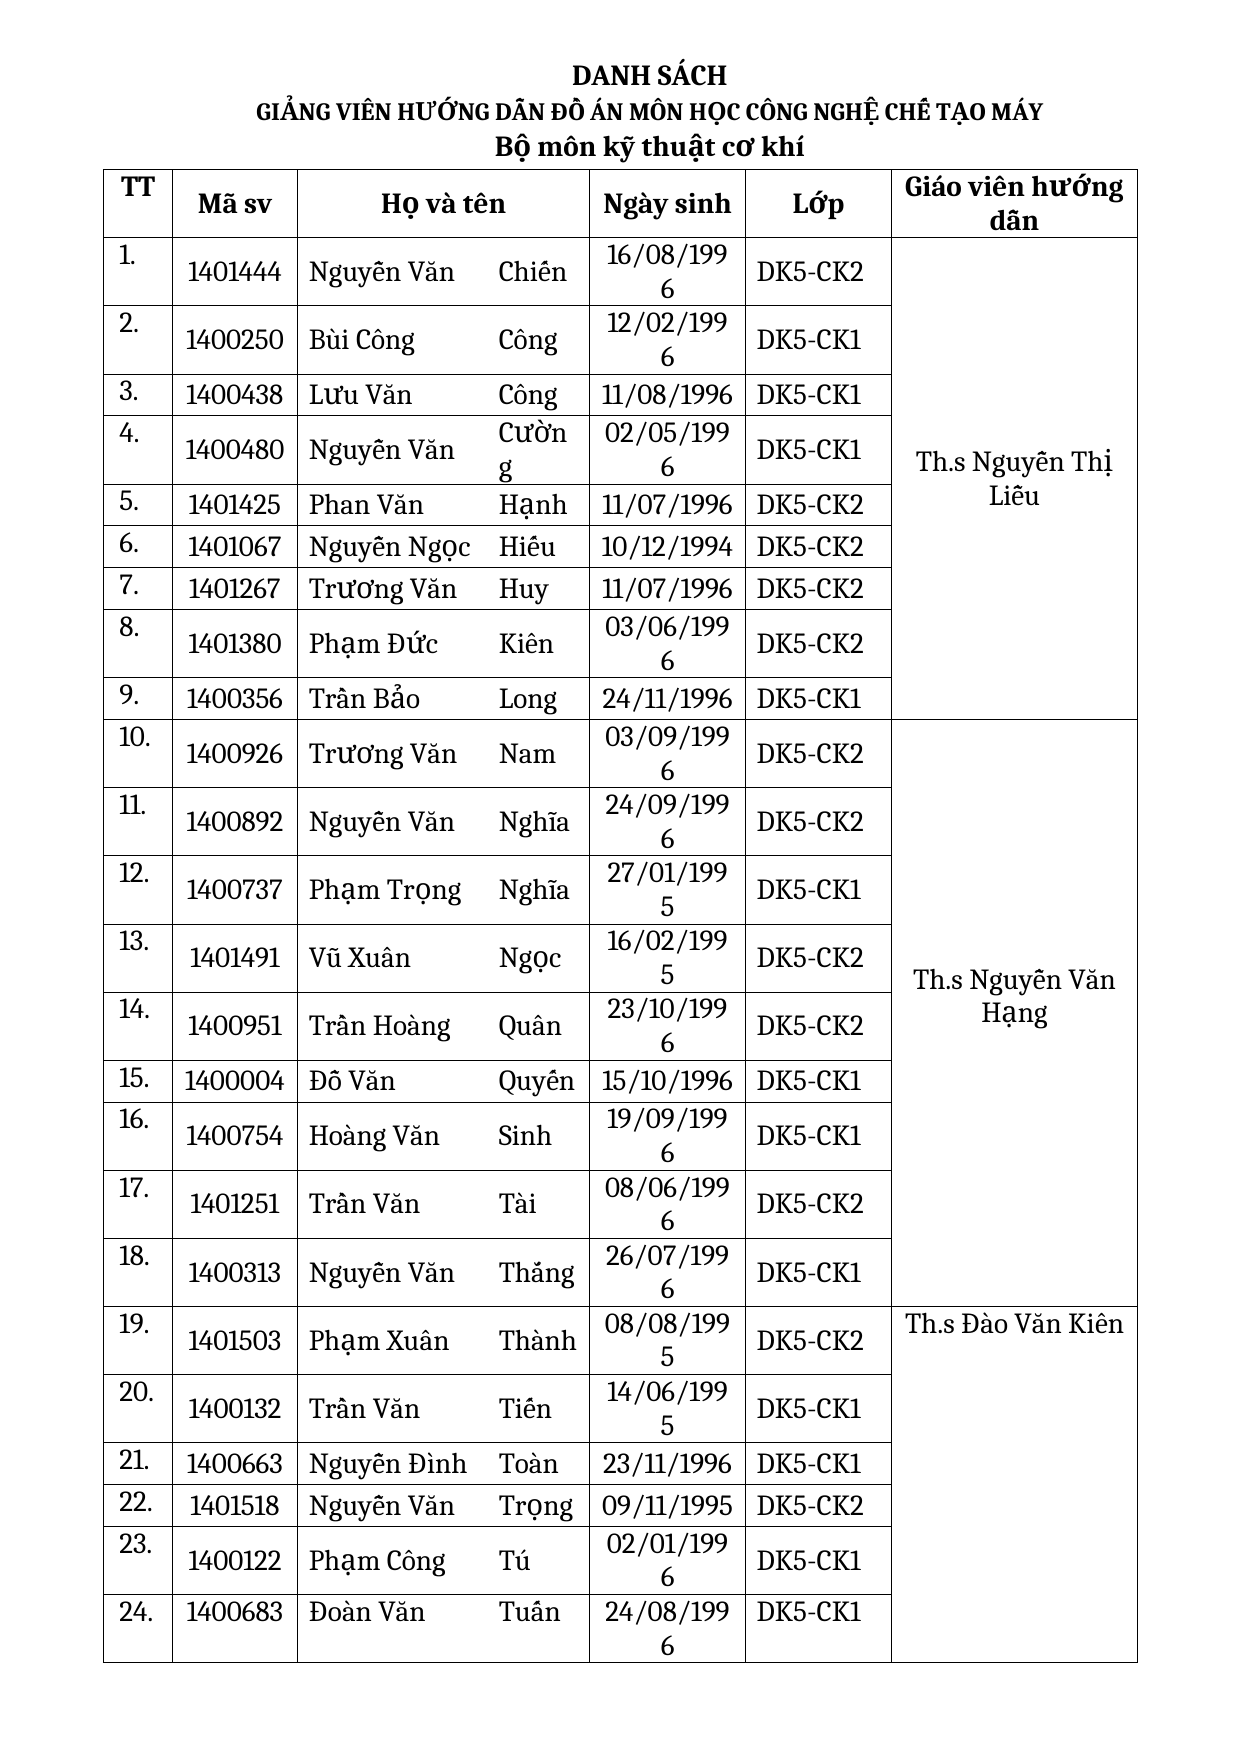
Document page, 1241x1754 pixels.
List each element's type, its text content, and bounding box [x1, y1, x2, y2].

table_cell 1400737 [173, 856, 297, 923]
table_cell Trần Văn [298, 1171, 487, 1238]
table_cell [104, 1595, 172, 1662]
table_cell Sinh [487, 1103, 589, 1170]
table_cell Vũ Xuân [298, 925, 487, 992]
table_header Giáo viên hướng dẫn [892, 170, 1137, 237]
table_header Mã sv [173, 170, 297, 237]
table_cell Quyến [487, 1061, 589, 1102]
table_cell 02/01/1996 [590, 1527, 745, 1594]
table_cell DK5-CK1 [746, 1527, 891, 1594]
table_cell 1400438 [173, 375, 297, 415]
table_header Ngày sinh [590, 170, 745, 237]
table_cell Nghĩa [487, 788, 589, 855]
table_cell 1400926 [173, 720, 297, 787]
table_cell Tuấn [487, 1595, 589, 1662]
table_cell Phạm Xuân [298, 1307, 487, 1374]
table_cell Kiên [487, 610, 589, 677]
table_cell [104, 485, 172, 525]
table_cell 1400132 [173, 1375, 297, 1442]
table_cell [104, 788, 172, 855]
table_cell Thành [487, 1307, 589, 1374]
table_cell Công [487, 306, 589, 373]
table_cell DK5-CK2 [746, 993, 891, 1060]
table_cell DK5-CK2 [746, 610, 891, 677]
table_cell 03/09/1996 [590, 720, 745, 787]
table_cell 15/10/1996 [590, 1061, 745, 1102]
text GIẢNG VIÊN HƯỚNG DẪN ĐỒ ÁN MÔN HỌC CÔNG NGHỆ CHẾ TẠO MÁY [177, 98, 1122, 126]
table_cell Phạm Đức [298, 610, 487, 677]
table_cell Nguyễn Văn [298, 1239, 487, 1306]
table_cell [104, 720, 172, 787]
table_cell 14/06/1995 [590, 1375, 745, 1442]
table_cell [104, 416, 172, 483]
table_cell 08/08/1995 [590, 1307, 745, 1374]
table_cell DK5-CK1 [746, 1103, 891, 1170]
table_cell DK5-CK1 [746, 416, 891, 483]
table_cell Quân [487, 993, 589, 1060]
table_cell 11/08/1996 [590, 375, 745, 415]
table_cell Công [487, 375, 589, 415]
table_cell DK5-CK1 [746, 306, 891, 373]
table_cell 1400356 [173, 678, 297, 719]
table_cell Th.s Nguyễn Thị Liễu [892, 238, 1137, 719]
table_cell Trần Văn [298, 1375, 487, 1442]
table_cell 24/09/1996 [590, 788, 745, 855]
table_cell Nguyễn Ngọc [298, 526, 487, 567]
table_cell Nguyễn Đình [298, 1443, 487, 1484]
table_cell Nguyễn Văn [298, 416, 487, 483]
table_cell Trương Văn [298, 568, 487, 609]
table_cell Trương Văn [298, 720, 487, 787]
table_cell 1401518 [173, 1485, 297, 1526]
table_cell Th.s Đào Văn Kiên [892, 1307, 1137, 1662]
table_cell 1400951 [173, 993, 297, 1060]
table_cell DK5-CK1 [746, 1239, 891, 1306]
table_cell 1400663 [173, 1443, 297, 1484]
table_cell DK5-CK1 [746, 678, 891, 719]
table_cell [104, 375, 172, 415]
table_cell [104, 993, 172, 1060]
table_cell [104, 1103, 172, 1170]
table_cell 1401491 [173, 925, 297, 992]
table_cell Long [487, 678, 589, 719]
table_cell DK5-CK1 [746, 1061, 891, 1102]
table_header TT [104, 170, 172, 237]
table_cell [104, 568, 172, 609]
table_cell [104, 856, 172, 923]
table_cell [104, 1375, 172, 1442]
table_cell 1401425 [173, 485, 297, 525]
table_cell Phan Văn [298, 485, 487, 525]
table_cell 1401267 [173, 568, 297, 609]
table_cell DK5-CK1 [746, 856, 891, 923]
table_cell DK5-CK2 [746, 1307, 891, 1374]
table_cell 11/07/1996 [590, 568, 745, 609]
table_cell 08/06/1996 [590, 1171, 745, 1238]
table_cell Nam [487, 720, 589, 787]
table_cell Lưu Văn [298, 375, 487, 415]
table_cell 1400480 [173, 416, 297, 483]
table_cell 23/10/1996 [590, 993, 745, 1060]
table_cell Cường [487, 416, 589, 483]
table_cell 24/11/1996 [590, 678, 745, 719]
table_cell 1401380 [173, 610, 297, 677]
table_cell Tú [487, 1527, 589, 1594]
table_cell DK5-CK1 [746, 1375, 891, 1442]
table_cell Th.s Nguyễn Văn Hạng [892, 720, 1137, 1306]
table_cell DK5-CK2 [746, 720, 891, 787]
table_cell 1400250 [173, 306, 297, 373]
table_cell 1400313 [173, 1239, 297, 1306]
table_cell DK5-CK2 [746, 1171, 891, 1238]
table_cell [104, 1061, 172, 1102]
table_cell DK5-CK1 [746, 1595, 891, 1662]
table_cell Tiến [487, 1375, 589, 1442]
table_cell 1401067 [173, 526, 297, 567]
table_cell [104, 678, 172, 719]
table_cell Toàn [487, 1443, 589, 1484]
table_cell Hạnh [487, 485, 589, 525]
table_cell Hoàng Văn [298, 1103, 487, 1170]
table_cell Huy [487, 568, 589, 609]
table_cell DK5-CK2 [746, 925, 891, 992]
table_cell Chiến [487, 238, 589, 305]
table_cell [104, 306, 172, 373]
table_cell Đỗ Văn [298, 1061, 487, 1102]
table_cell Trần Bảo [298, 678, 487, 719]
text DANH SÁCH [177, 59, 1122, 93]
table_cell DK5-CK2 [746, 238, 891, 305]
table_cell DK5-CK2 [746, 568, 891, 609]
table_cell [104, 1527, 172, 1594]
table_cell DK5-CK2 [746, 526, 891, 567]
table_cell Nghĩa [487, 856, 589, 923]
table_cell [104, 1239, 172, 1306]
table_cell Phạm Trọng [298, 856, 487, 923]
table_cell Ngọc [487, 925, 589, 992]
table_cell 1400122 [173, 1527, 297, 1594]
table_cell Nguyễn Văn [298, 238, 487, 305]
table_cell 09/11/1995 [590, 1485, 745, 1526]
table_cell Nguyễn Văn [298, 788, 487, 855]
table_cell Phạm Công [298, 1527, 487, 1594]
table_cell 02/05/1996 [590, 416, 745, 483]
table_cell DK5-CK1 [746, 1443, 891, 1484]
table_cell Hiếu [487, 526, 589, 567]
table_cell [104, 526, 172, 567]
table_cell Đoàn Văn [298, 1595, 487, 1662]
table_header Lớp [746, 170, 891, 237]
table_cell DK5-CK2 [746, 1485, 891, 1526]
table_cell 10/12/1994 [590, 526, 745, 567]
table_cell 1400004 [173, 1061, 297, 1102]
table_cell 1401444 [173, 238, 297, 305]
table_cell 1401251 [173, 1171, 297, 1238]
table_cell 1400754 [173, 1103, 297, 1170]
table_cell 24/08/1996 [590, 1595, 745, 1662]
table_cell [104, 1443, 172, 1484]
table_cell [104, 238, 172, 305]
table_cell 16/02/1995 [590, 925, 745, 992]
table_cell DK5-CK2 [746, 788, 891, 855]
table_cell Bùi Công [298, 306, 487, 373]
table_cell Tài [487, 1171, 589, 1238]
table_cell 23/11/1996 [590, 1443, 745, 1484]
table_cell 11/07/1996 [590, 485, 745, 525]
text Bộ môn kỹ thuật cơ khí [177, 131, 1122, 164]
table_cell 1400683 [173, 1595, 297, 1662]
table_cell Nguyễn Văn [298, 1485, 487, 1526]
table_cell 12/02/1996 [590, 306, 745, 373]
table_cell [104, 1307, 172, 1374]
table_cell 19/09/1996 [590, 1103, 745, 1170]
table_cell [104, 610, 172, 677]
table_cell 16/08/1996 [590, 238, 745, 305]
table_cell [104, 1485, 172, 1526]
table_cell DK5-CK2 [746, 485, 891, 525]
table_cell 1400892 [173, 788, 297, 855]
table_cell Thắng [487, 1239, 589, 1306]
table_cell DK5-CK1 [746, 375, 891, 415]
table_cell 1401503 [173, 1307, 297, 1374]
table_header Họ và tên [298, 170, 589, 237]
table_cell [104, 1171, 172, 1238]
table_cell Trần Hoàng [298, 993, 487, 1060]
table_cell [104, 925, 172, 992]
table_cell Trọng [487, 1485, 589, 1526]
table_cell 03/06/1996 [590, 610, 745, 677]
table_cell 26/07/1996 [590, 1239, 745, 1306]
table_cell 27/01/1995 [590, 856, 745, 923]
